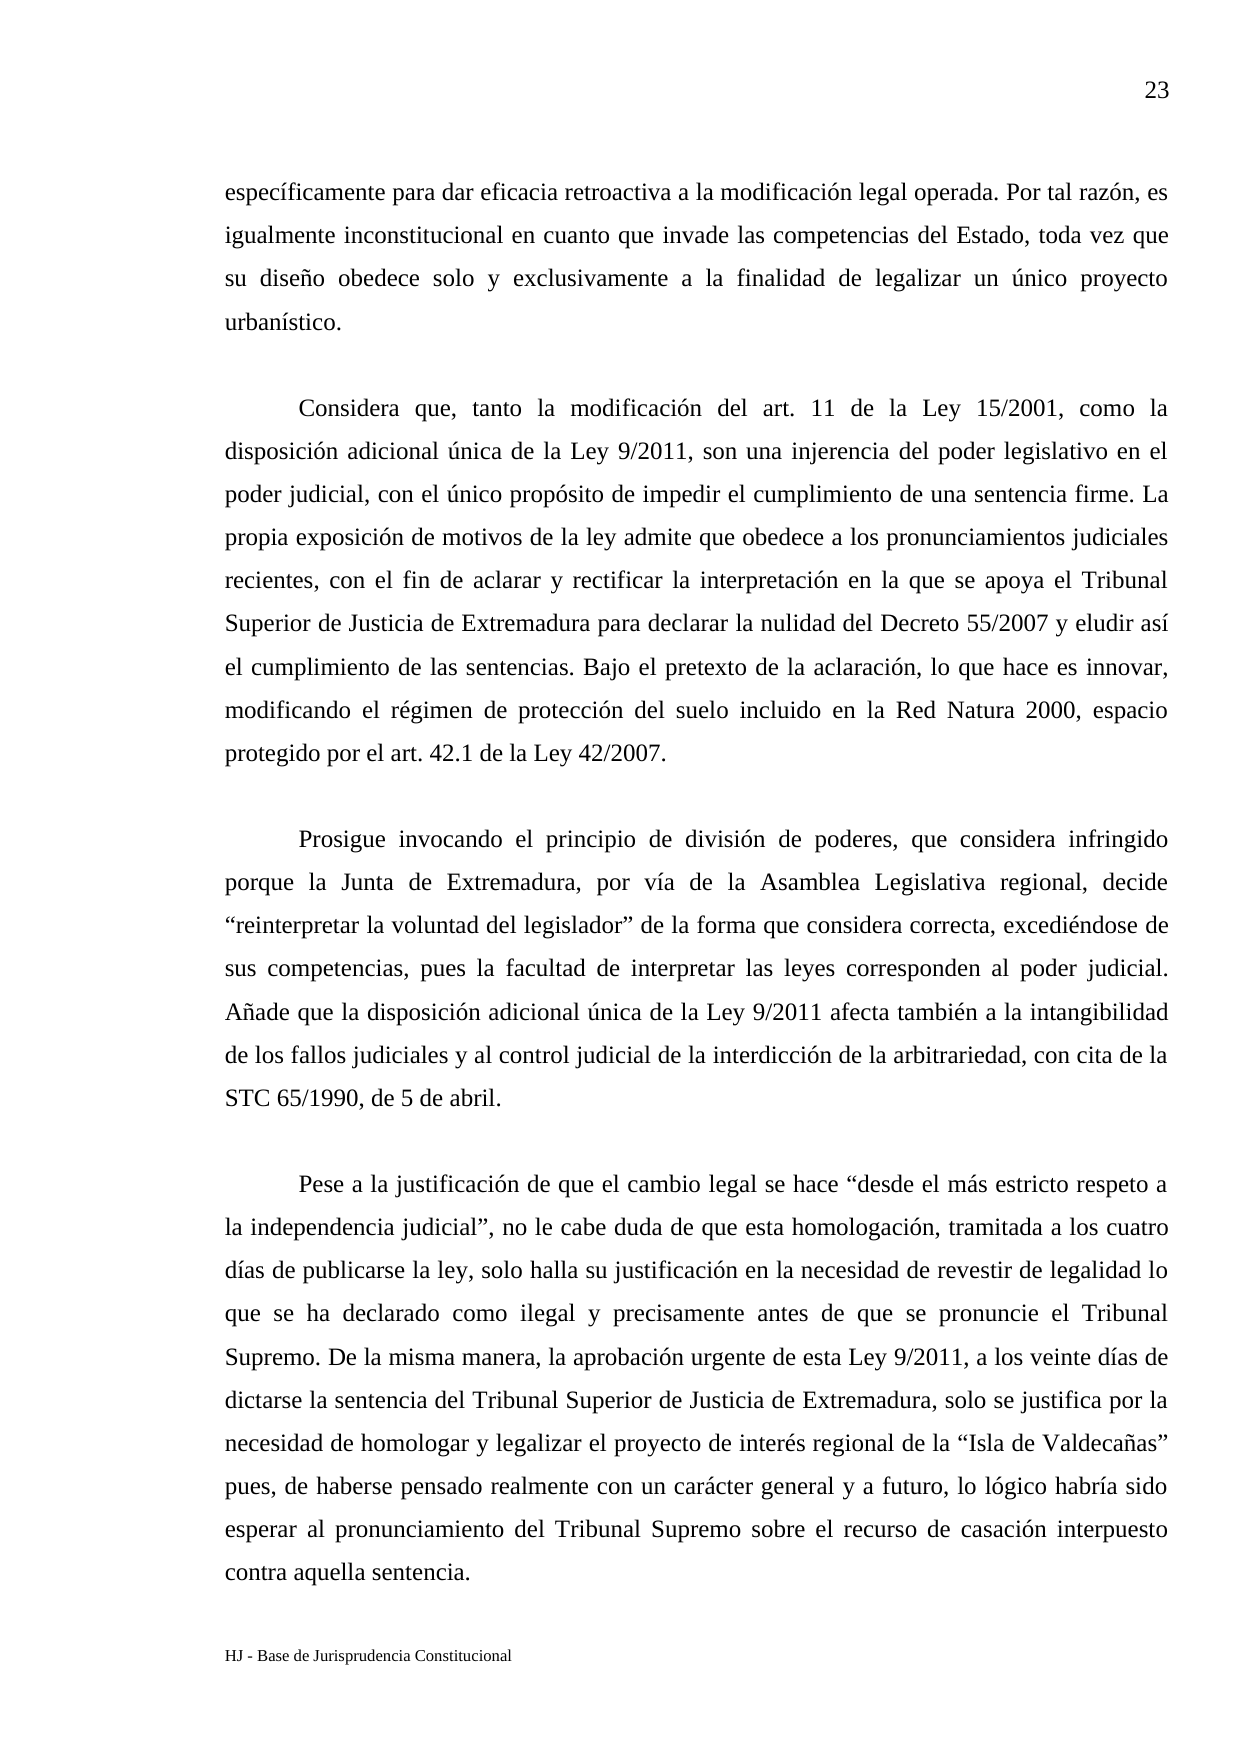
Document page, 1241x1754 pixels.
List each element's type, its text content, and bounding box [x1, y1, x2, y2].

text Pese a la justificación de que el cambio legal se hace “desde el más estricto respeto a la independencia judicial”, no le cabe duda de que esta homologación, tramitada a los cuatro días de publicarse la ley, solo halla su justificación en la necesidad de revestir de legalidad lo que se ha declarado como ilegal y precisamente antes de que se pronuncie el Tribunal Supremo. De la misma manera, la aprobación urgente de esta Ley 9/2011, a los veinte días de dictarse la sentencia del Tribunal Superior de Justicia de Extremadura, solo se justifica por la necesidad de homologar y legalizar el proyecto de interés regional de la “Isla de Valdecañas” pues, de haberse pensado realmente con un carácter general y a futuro, lo lógico habría sido esperar al pronunciamiento del Tribunal Supremo sobre el recurso de casación interpuesto contra aquella sentencia. [224, 1169, 1169, 1586]
text Considera que, tanto la modificación del art. 11 de la Ley 15/2001, como la disposición adicional única de la Ley 9/2011, son una injerencia del poder legislativo en el poder judicial, con el único propósito de impedir el cumplimiento de una sentencia firme. La propia exposición de motivos de la ley admite que obedece a los pronunciamientos judiciales recientes, con el fin de aclarar y rectificar la interpretación en la que se apoya el Tribunal Superior de Justicia de Extremadura para declarar la nulidad del Decreto 55/2007 y eludir así el cumplimiento de las sentencias. Bajo el pretexto de la aclaración, lo que hace es innovar, modificando el régimen de protección del suelo incluido en la Red Natura 2000, espacio protegido por el art. 42.1 de la Ley 42/2007. [224, 393, 1169, 767]
text Prosigue invocando el principio de división de poderes, que considera infringido porque la Junta de Extremadura, por vía de la Asamblea Legislativa regional, decide “reinterpretar la voluntad del legislador” de la forma que considera correcta, excediéndose de sus competencias, pues la facultad de interpretar las leyes corresponden al poder judicial. Añade que la disposición adicional única de la Ley 9/2011 afecta también a la intangibilidad de los fallos judiciales y al control judicial de la interdicción de la arbitrariedad, con cita de la STC 65/1990, de 5 de abril. [224, 824, 1169, 1112]
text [224, 177, 1169, 335]
